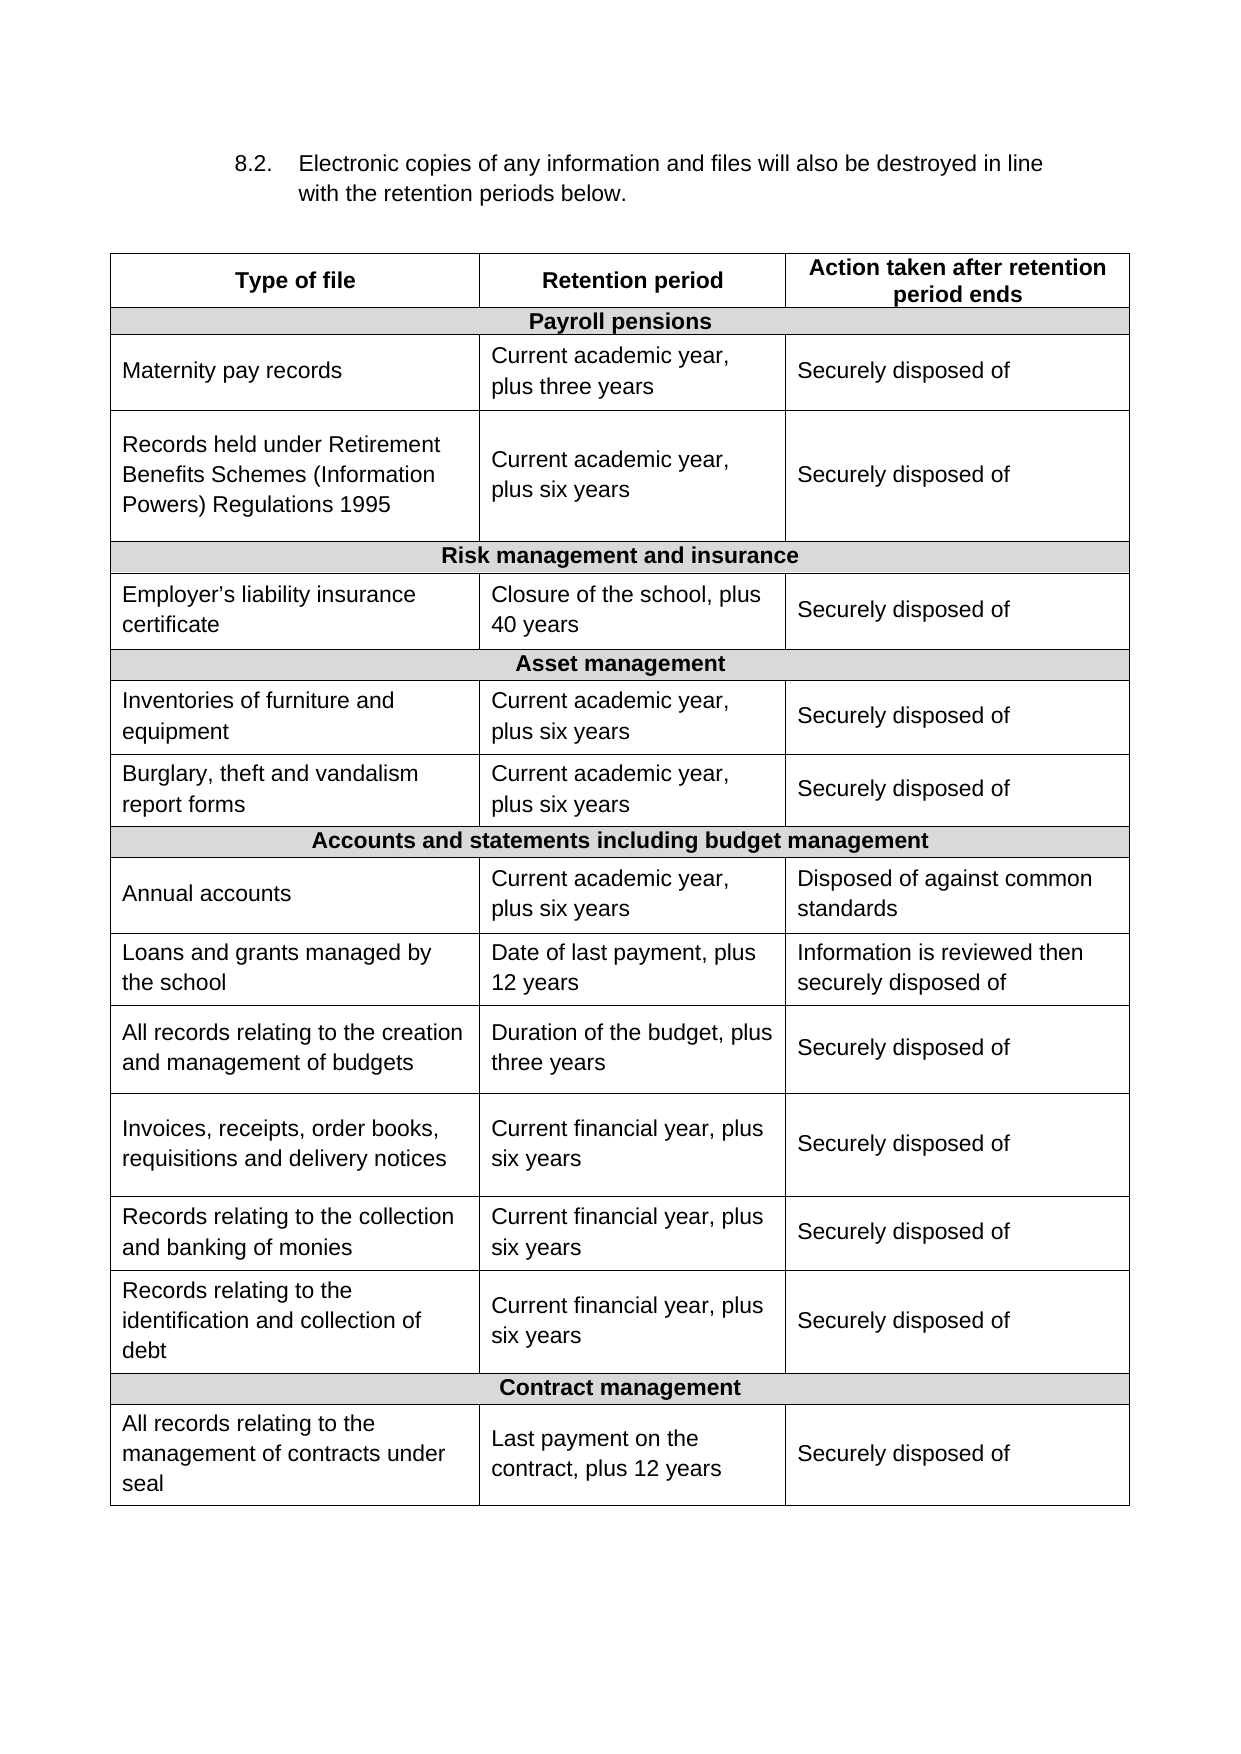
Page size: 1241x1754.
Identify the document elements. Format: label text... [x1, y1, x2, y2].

table_cell Records relating to the collection and banking of monies [111, 1197, 479, 1270]
table_cell Current financial year, plus six years [480, 1197, 785, 1270]
table_cell Risk management and insurance [111, 542, 1129, 572]
table_cell Securely disposed of [786, 1271, 1129, 1373]
table_cell Securely disposed of [786, 411, 1129, 541]
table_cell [786, 1405, 1129, 1505]
table_header Action taken after retention period ends [786, 254, 1129, 307]
table_cell Securely disposed of [786, 1006, 1129, 1093]
table_cell Burglary, theft and vandalism report forms [111, 755, 479, 826]
table_cell All records relating to the management of contracts under seal [111, 1405, 479, 1505]
table_cell Current academic year, plus six years [480, 755, 785, 826]
table_cell Contract management [111, 1374, 1129, 1404]
table_cell Current academic year, plus six years [480, 858, 785, 932]
table_cell Current academic year, plus six years [480, 411, 785, 541]
table_cell Current financial year, plus six years [480, 1271, 785, 1373]
table_cell Maternity pay records [111, 335, 479, 410]
table_cell Employer’s liability insurance certificate [111, 574, 479, 648]
table_cell Securely disposed of [786, 335, 1129, 410]
table_cell Securely disposed of [786, 1094, 1129, 1196]
table_cell Closure of the school, plus 40 years [480, 574, 785, 648]
table_cell Last payment on the contract, plus 12 years [480, 1405, 785, 1505]
table_cell Securely disposed of [786, 574, 1129, 648]
table_cell Inventories of furniture and equipment [111, 681, 479, 754]
table_cell Current financial year, plus six years [480, 1094, 785, 1196]
table_header Retention period [480, 254, 785, 307]
table_cell Loans and grants managed by the school [111, 934, 479, 1005]
table_cell Disposed of against common standards [786, 858, 1129, 932]
table_cell Securely disposed of [786, 1197, 1129, 1270]
table_cell Current academic year, plus six years [480, 681, 785, 754]
table_cell Records relating to the identification and collection of debt [111, 1271, 479, 1373]
text Electronic copies of any information and files will also be destroyed in line with the retention periods below. [253, 150, 1090, 237]
table_cell Records held under Retirement Benefits Schemes (Information Powers) Regulations 1995 [111, 411, 479, 541]
table_cell Asset management [111, 650, 1129, 680]
table_cell Securely disposed of [786, 755, 1129, 826]
table_cell Date of last payment, plus 12 years [480, 934, 785, 1005]
table_cell Securely disposed of [786, 681, 1129, 754]
table_cell Information is reviewed then securely disposed of [786, 934, 1129, 1005]
table_cell Current academic year, plus three years [480, 335, 785, 410]
table_cell Accounts and statements including budget management [111, 827, 1129, 857]
table_cell Duration of the budget, plus three years [480, 1006, 785, 1093]
table_cell Invoices, receipts, order books, requisitions and delivery notices [111, 1094, 479, 1196]
table_header Type of file [111, 254, 479, 307]
table_cell All records relating to the creation and management of budgets [111, 1006, 479, 1093]
table_cell Payroll pensions [111, 308, 1129, 334]
table_cell Annual accounts [111, 858, 479, 932]
